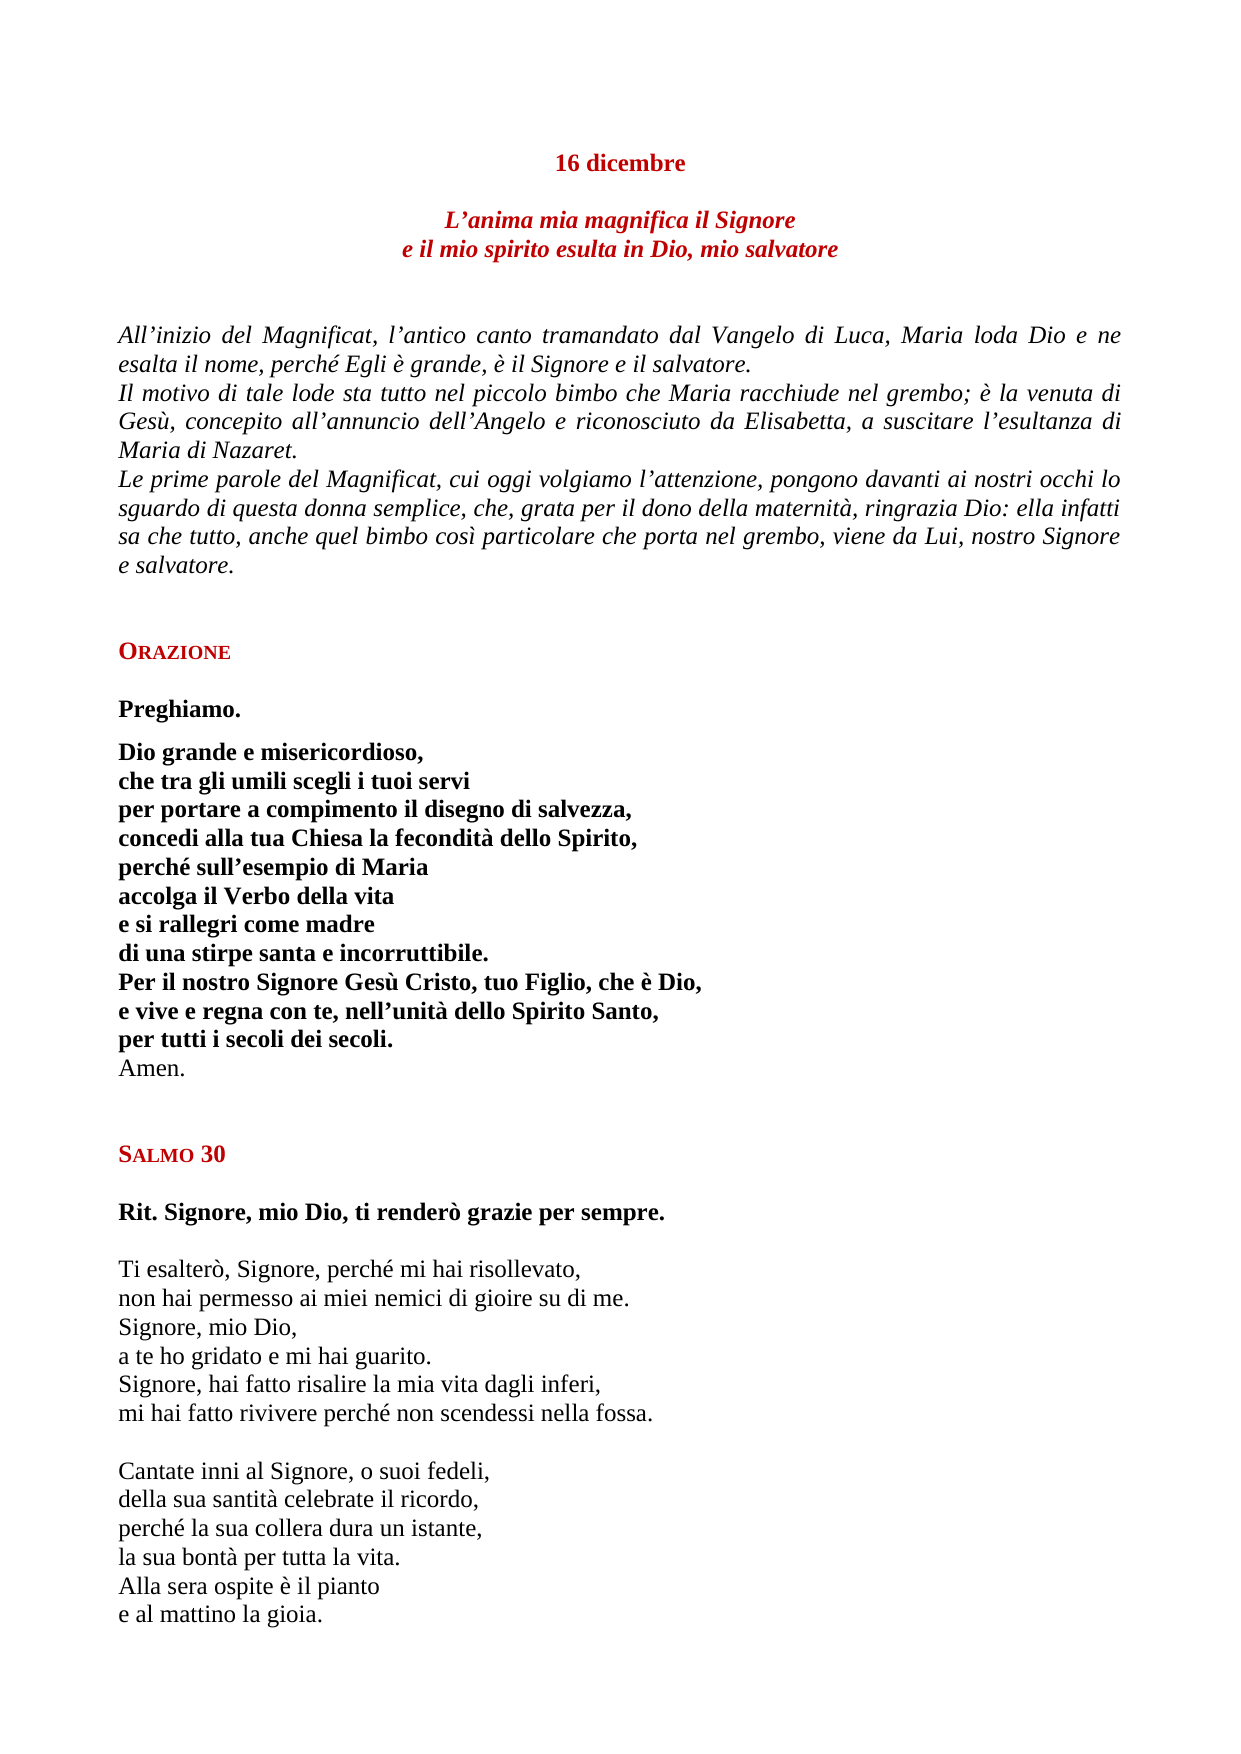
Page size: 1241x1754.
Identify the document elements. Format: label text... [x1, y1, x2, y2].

text Le prime parole del Magnificat, cui oggi volgiamo l’attenzione, pongono davanti ai nostri occhi lo sguardo di questa donna semplice, che, grata per il dono della maternità, ringrazia Dio: ella infatti sa che tutto, anche quel bimbo così particolare che porta nel grembo, viene da Lui, nostro Signore e salvatore. [118, 464, 1122, 579]
text Amen. [118, 1053, 1122, 1082]
text Dio grande e misericordioso, [118, 737, 1122, 766]
text e il mio spirito esulta in Dio, mio salvatore [118, 234, 1122, 263]
text della sua santità celebrate il ricordo, [118, 1484, 1122, 1513]
text perché la sua collera dura un istante, [118, 1513, 1122, 1542]
text Signore, hai fatto risalire la mia vita dagli inferi, [118, 1369, 1122, 1398]
text per portare a compimento il disegno di salvezza, [118, 794, 1122, 823]
text e si rallegri come madre [118, 909, 1122, 938]
text Preghiamo. [118, 694, 1122, 723]
text Cantate inni al Signore, o suoi fedeli, [118, 1456, 1122, 1484]
text la sua bontà per tutta la vita. [118, 1542, 1122, 1571]
text 16 dicembre [118, 148, 1122, 176]
text che tra gli umili scegli i tuoi servi [118, 766, 1122, 794]
text e al mattino la gioia. [118, 1599, 1122, 1628]
text Per il nostro Signore Gesù Cristo, tuo Figlio, che è Dio, [118, 967, 1122, 996]
text di una stirpe santa e incorruttibile. [118, 938, 1122, 967]
text L’anima mia magnifica il Signore [118, 205, 1122, 234]
text Ti esalterò, Signore, perché mi hai risollevato, [118, 1254, 1122, 1283]
text non hai permesso ai miei nemici di gioire su di me. [118, 1283, 1122, 1312]
text accolga il Verbo della vita [118, 881, 1122, 909]
text Orazione [118, 636, 1122, 665]
text Il motivo di tale lode sta tutto nel piccolo bimbo che Maria racchiude nel grembo; è la venuta di Gesù, concepito all’annuncio dell’Angelo e riconosciuto da Elisabetta, a suscitare l’esultanza di Maria di Nazaret. [118, 378, 1122, 464]
text perché sull’esempio di Maria [118, 852, 1122, 881]
text e vive e regna con te, nell’unità dello Spirito Santo, [118, 996, 1122, 1024]
text per tutti i secoli dei secoli. [118, 1024, 1122, 1053]
text a te ho gridato e mi hai guarito. [118, 1341, 1122, 1369]
text Alla sera ospite è il pianto [118, 1571, 1122, 1599]
text Signore, mio Dio, [118, 1312, 1122, 1341]
text Salmo 30 [118, 1139, 1122, 1168]
text All’inizio del Magnificat, l’antico canto tramandato dal Vangelo di Luca, Maria loda Dio e ne esalta il nome, perché Egli è grande, è il Signore e il salvatore. [118, 320, 1122, 378]
text mi hai fatto rivivere perché non scendessi nella fossa. [118, 1398, 1122, 1427]
text Rit. Signore, mio Dio, ti renderò grazie per sempre. [118, 1197, 1122, 1226]
text concedi alla tua Chiesa la fecondità dello Spirito, [118, 823, 1122, 852]
